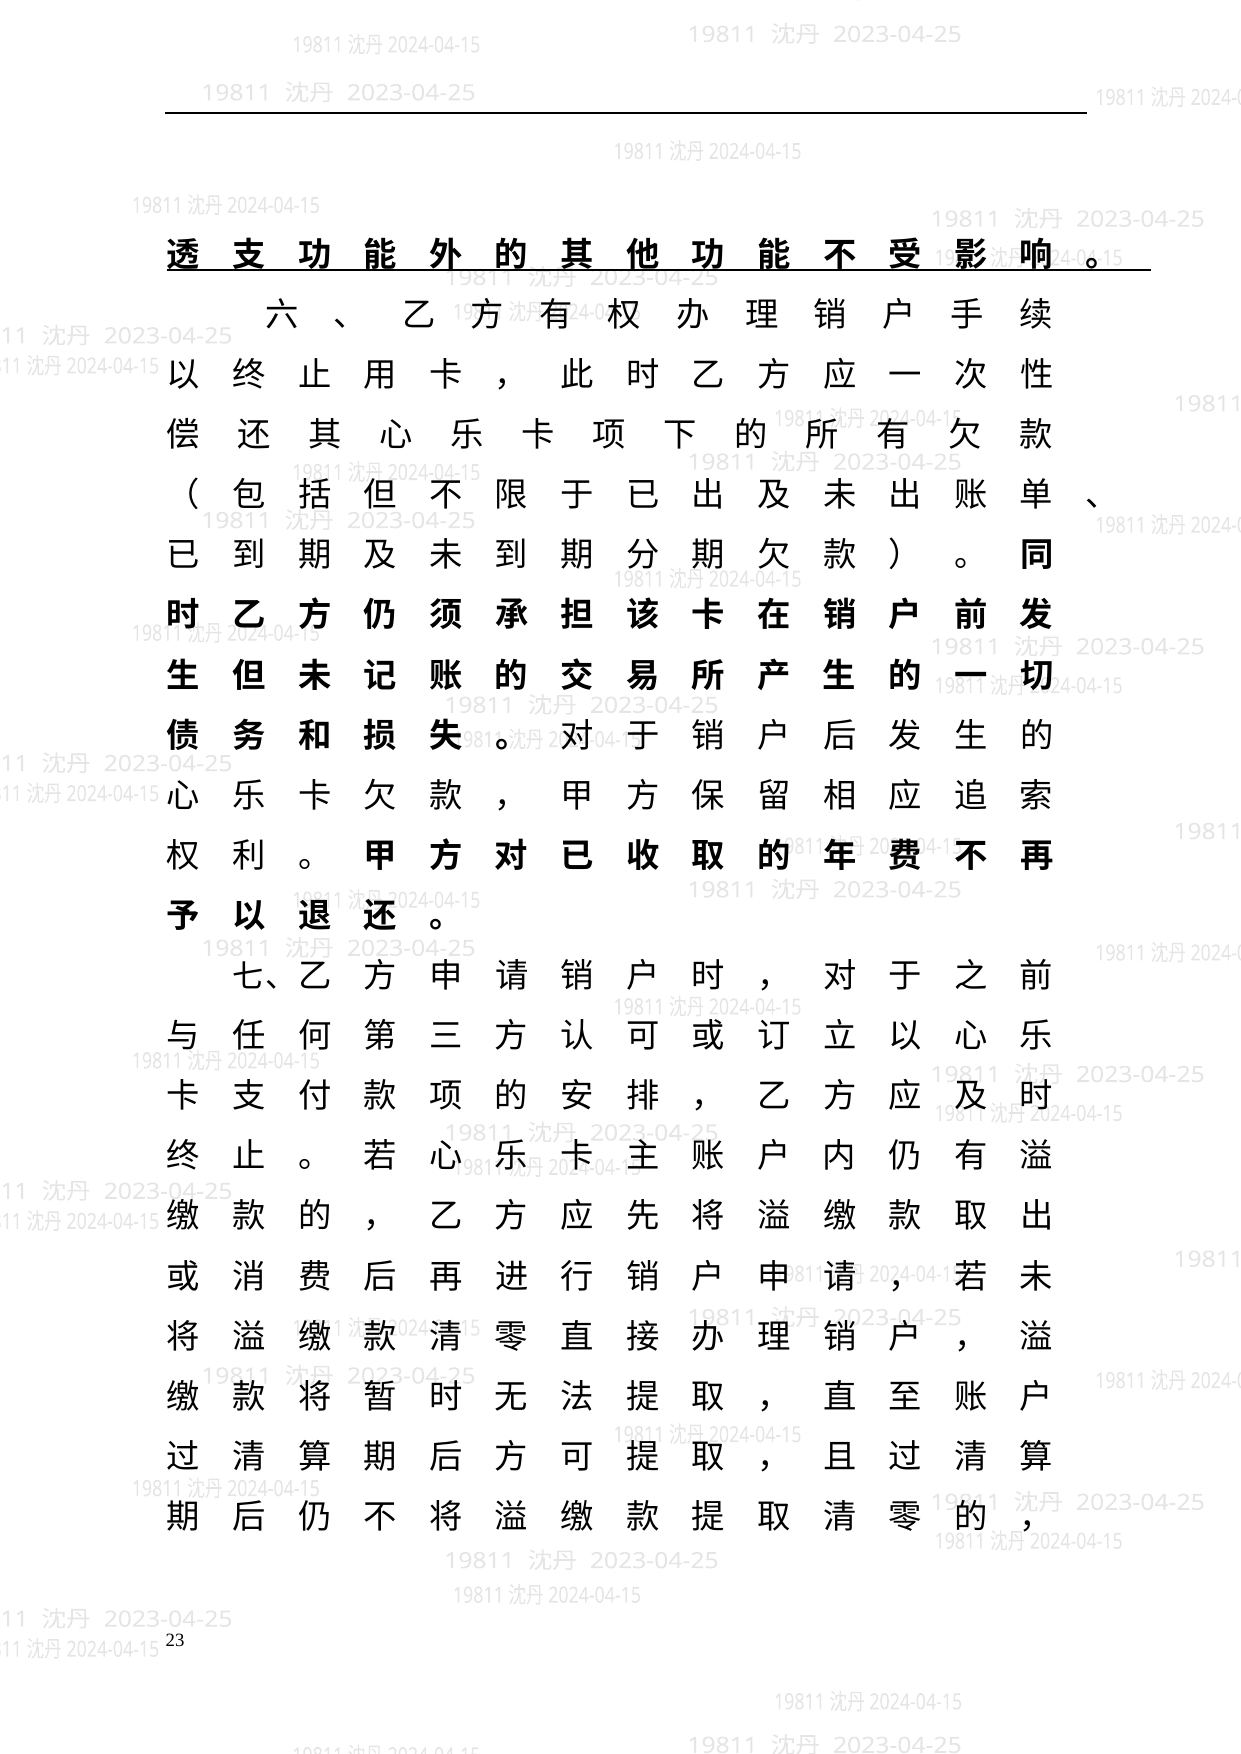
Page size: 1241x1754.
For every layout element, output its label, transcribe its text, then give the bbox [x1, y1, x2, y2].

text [167, 222, 1085, 269]
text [167, 943, 1085, 1544]
text 六、乙方有权办理销户手续以终止用卡，此时乙方应一次性偿还其心乐卡项下的所有欠款（包括但不限于已出及未出账单、已到期及未到期分期欠款）。同时乙方仍须承担该卡在销户前发生但未记账的交易所产生的一切债务和损失。对于销户后发生的心乐卡欠款，甲方保留相应追索权利。甲方对已收取的年费不再予以退还。 [167, 282, 1085, 943]
